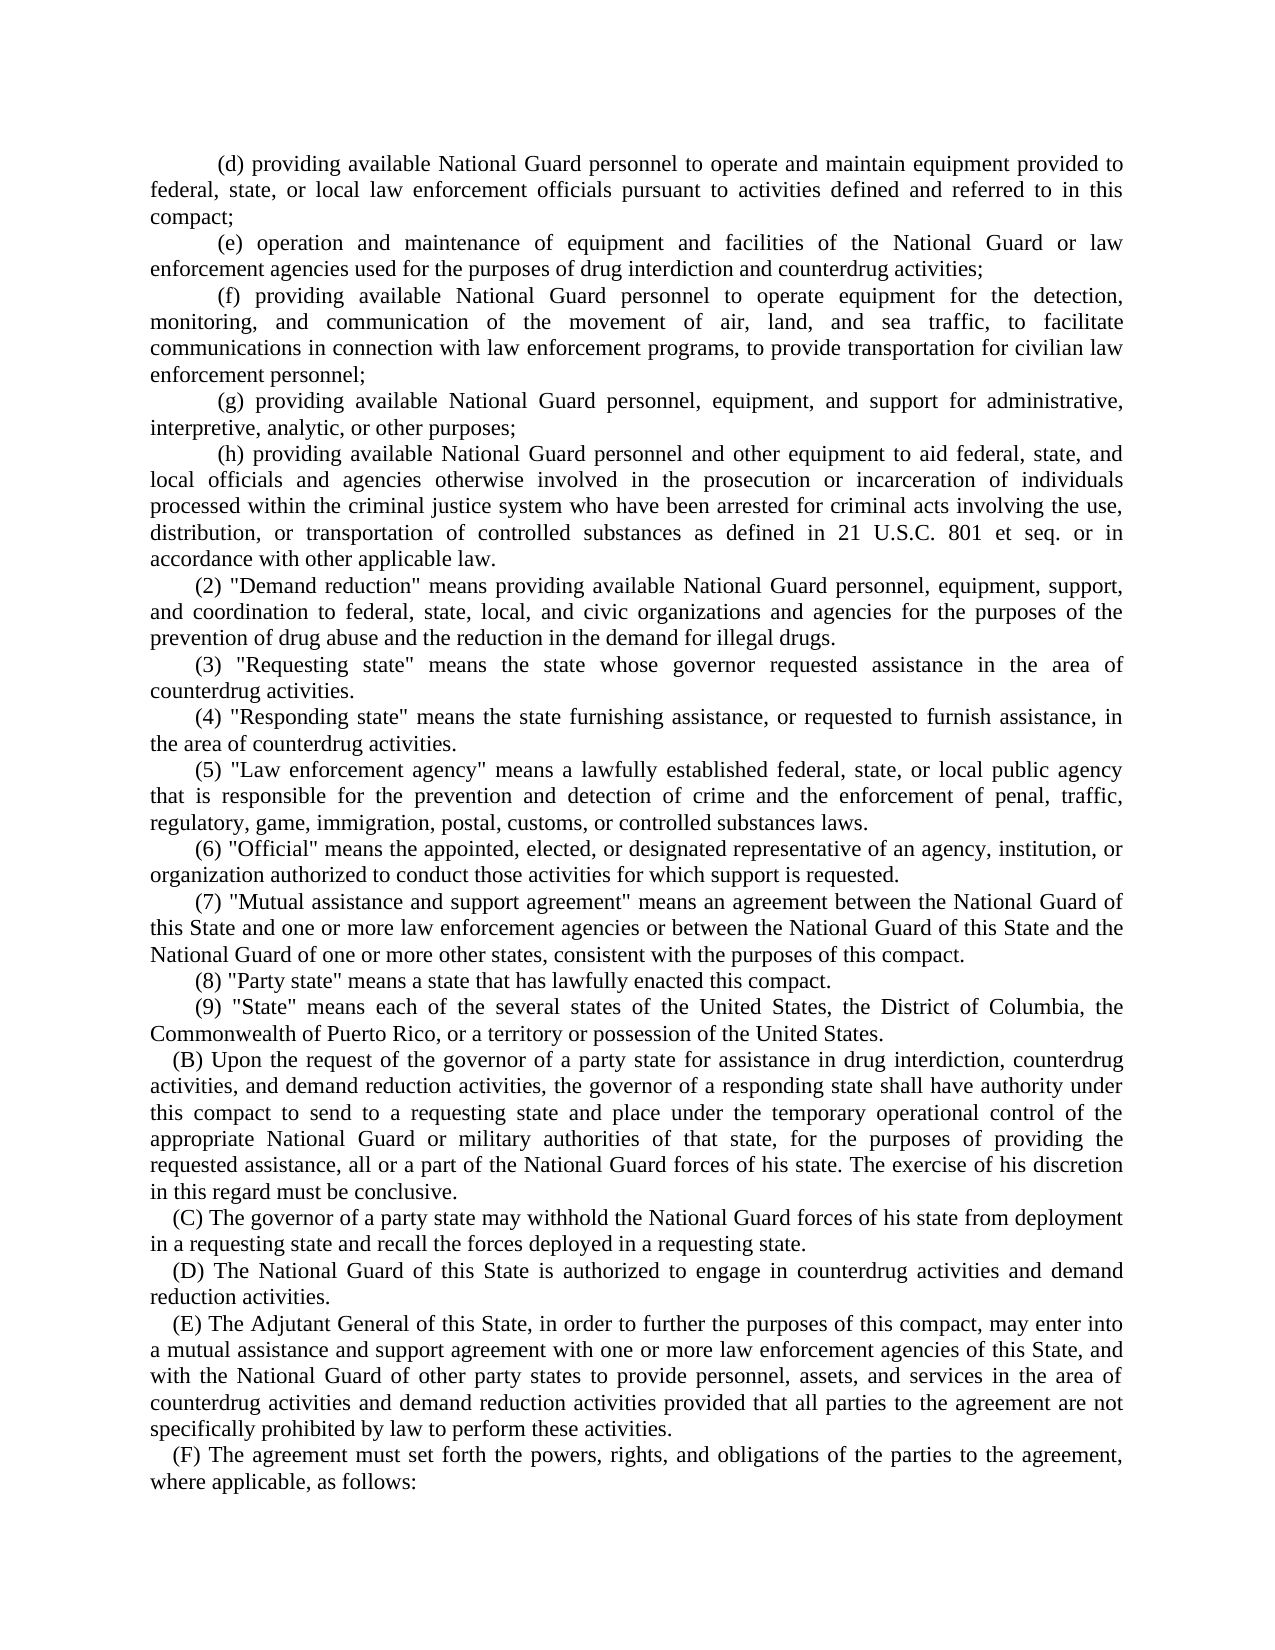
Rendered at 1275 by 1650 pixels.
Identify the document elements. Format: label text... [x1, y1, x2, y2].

text (2) "Demand reduction" means providing available National Guard personnel, equipment, support, and coordination to federal, state, local, and civic organizations and agencies for the purposes of the prevention of drug abuse and the reduction in the demand for illegal drugs. [150, 572, 1125, 651]
text (d) providing available National Guard personnel to operate and maintain equipment provided to federal, state, or local law enforcement officials pursuant to activities defined and referred to in this compact; [150, 150, 1125, 229]
text (e) operation and maintenance of equipment and facilities of the National Guard or law enforcement agencies used for the purposes of drug interdiction and counterdrug activities; [150, 229, 1125, 282]
text (C) The governor of a party state may withhold the National Guard forces of his state from deployment in a requesting state and recall the forces deployed in a requesting state. [150, 1204, 1125, 1257]
text (g) providing available National Guard personnel, equipment, and support for administrative, interpretive, analytic, or other purposes; [150, 387, 1125, 440]
text (E) The Adjutant General of this State, in order to further the purposes of this compact, may enter into a mutual assistance and support agreement with one or more law enforcement agencies of this State, and with the National Guard of other party states to provide personnel, assets, and services in the area of counterdrug activities and demand reduction activities provided that all parties to the agreement are not specifically prohibited by law to perform these activities. [150, 1309, 1125, 1441]
text (h) providing available National Guard personnel and other equipment to aid federal, state, and local officials and agencies otherwise involved in the prosecution or incarceration of individuals processed within the criminal justice system who have been arrested for criminal acts involving the use, distribution, or transportation of controlled substances as defined in 21 U.S.C. 801 et seq. or in accordance with other applicable law. [150, 440, 1125, 572]
text (8) "Party state" means a state that has lawfully enacted this compact. [150, 967, 1125, 993]
text (4) "Responding state" means the state furnishing assistance, or requested to furnish assistance, in the area of counterdrug activities. [150, 703, 1125, 756]
text (B) Upon the request of the governor of a party state for assistance in drug interdiction, counterdrug activities, and demand reduction activities, the governor of a responding state shall have authority under this compact to send to a requesting state and place under the temporary operational control of the appropriate National Guard or military authorities of that state, for the purposes of providing the requested assistance, all or a part of the National Guard forces of his state. The exercise of his discretion in this regard must be conclusive. [150, 1046, 1125, 1204]
text (6) "Official" means the appointed, elected, or designated representative of an agency, institution, or organization authorized to conduct those activities for which support is requested. [150, 835, 1125, 888]
text (7) "Mutual assistance and support agreement" means an agreement between the National Guard of this State and one or more law enforcement agencies or between the National Guard of this State and the National Guard of one or more other states, consistent with the purposes of this compact. [150, 888, 1125, 967]
text (9) "State" means each of the several states of the United States, the District of Columbia, the Commonwealth of Puerto Rico, or a territory or possession of the United States. [150, 993, 1125, 1046]
text (3) "Requesting state" means the state whose governor requested assistance in the area of counterdrug activities. [150, 651, 1125, 703]
text (F) The agreement must set forth the powers, rights, and obligations of the parties to the agreement, where applicable, as follows: [150, 1441, 1125, 1494]
text (5) "Law enforcement agency" means a lawfully established federal, state, or local public agency that is responsible for the prevention and detection of crime and the enforcement of penal, traffic, regulatory, game, immigration, postal, customs, or controlled substances laws. [150, 756, 1125, 835]
text (D) The National Guard of this State is authorized to engage in counterdrug activities and demand reduction activities. [150, 1257, 1125, 1309]
text (f) providing available National Guard personnel to operate equipment for the detection, monitoring, and communication of the movement of air, land, and sea traffic, to facilitate communications in connection with law enforcement programs, to provide transportation for civilian law enforcement personnel; [150, 282, 1125, 387]
